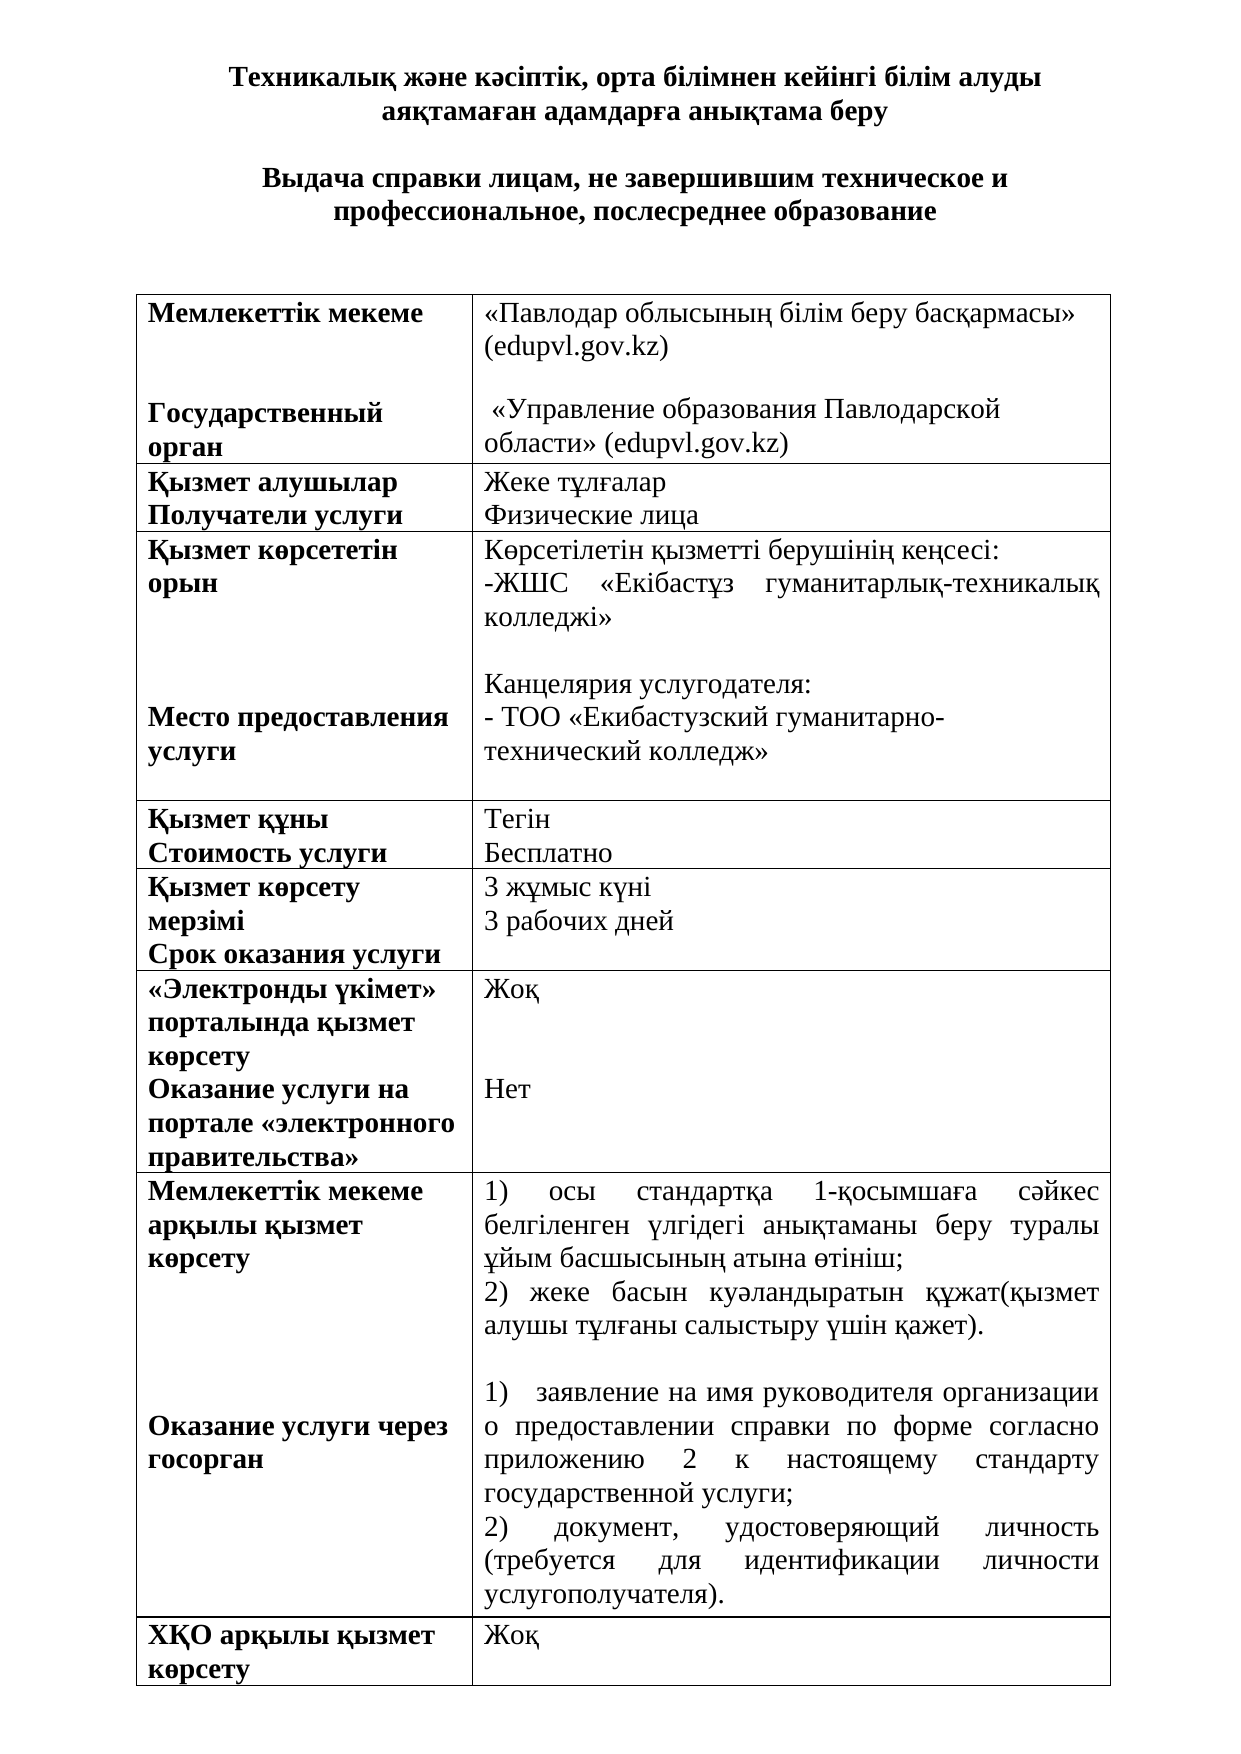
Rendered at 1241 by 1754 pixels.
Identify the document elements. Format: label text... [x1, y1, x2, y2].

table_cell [137, 1618, 472, 1684]
table_cell Жеке тұлғалар Физические лица [473, 464, 1110, 531]
text Техникалық және кәсіптік, орта білімнен кейінгі білім алуды аяқтамаған адамдарға анықтама беру [148, 59, 1122, 126]
table_cell Қызмет алушылар Получатели услуги [137, 464, 472, 531]
table_header «Павлодар облысының білім беру басқармасы» (edupvl.gov.kz) «Управление образования Павлодарской области» (edupvl.gov.kz) [473, 295, 1110, 463]
table_cell Қызмет көрсету мерзімі Срок оказания услуги [137, 869, 472, 970]
text Выдача справки лицам, не завершившим техническое и профессиональное, послесреднее образование [148, 160, 1122, 227]
table_header Мемлекеттік мекеме Государственный орган [137, 295, 472, 463]
table_cell 1) осы стандартқа 1-қосымшаға сәйкес белгіленген үлгідегі анықтаманы беру туралы ұйым басшысының атына өтініш; 2) жеке басын куәландыратын құжат(қызмет алушы тұлғаны салыстыру үшін қажет). 1) заявление на имя руководителя организации о предоставлении справки по форме согласно приложению 2 к настоящему стандарту государственной услуги; 2) документ, удостоверяющий личность (требуется для идентификации личности услугополучателя). [473, 1173, 1110, 1616]
table_cell «Электронды үкімет» порталында қызмет көрсету Оказание услуги на портале «электронного правительства» [137, 971, 472, 1172]
table_cell Мемлекеттік мекеме арқылы қызмет көрсету Оказание услуги через госорган [137, 1173, 472, 1616]
table_cell Жоқ Нет [473, 971, 1110, 1172]
table_cell Қызмет көрсететін орын Место предоставления услуги [137, 532, 472, 800]
table_cell 3 жұмыс күні 3 рабочих дней [473, 869, 1110, 970]
table_cell Қызмет құны Стоимость услуги [137, 801, 472, 868]
table_cell Тегін Бесплатно [473, 801, 1110, 868]
table_cell Көрсетілетін қызметті берушінің кеңсесі: -ЖШС «Екібастұз гуманитарлық-техникалық колледжі» Канцелярия услугодателя: - ТОО «Екибастузский гуманитарно- технический колледж» [473, 532, 1110, 800]
table_cell Жоқ Нет [473, 1618, 1110, 1684]
